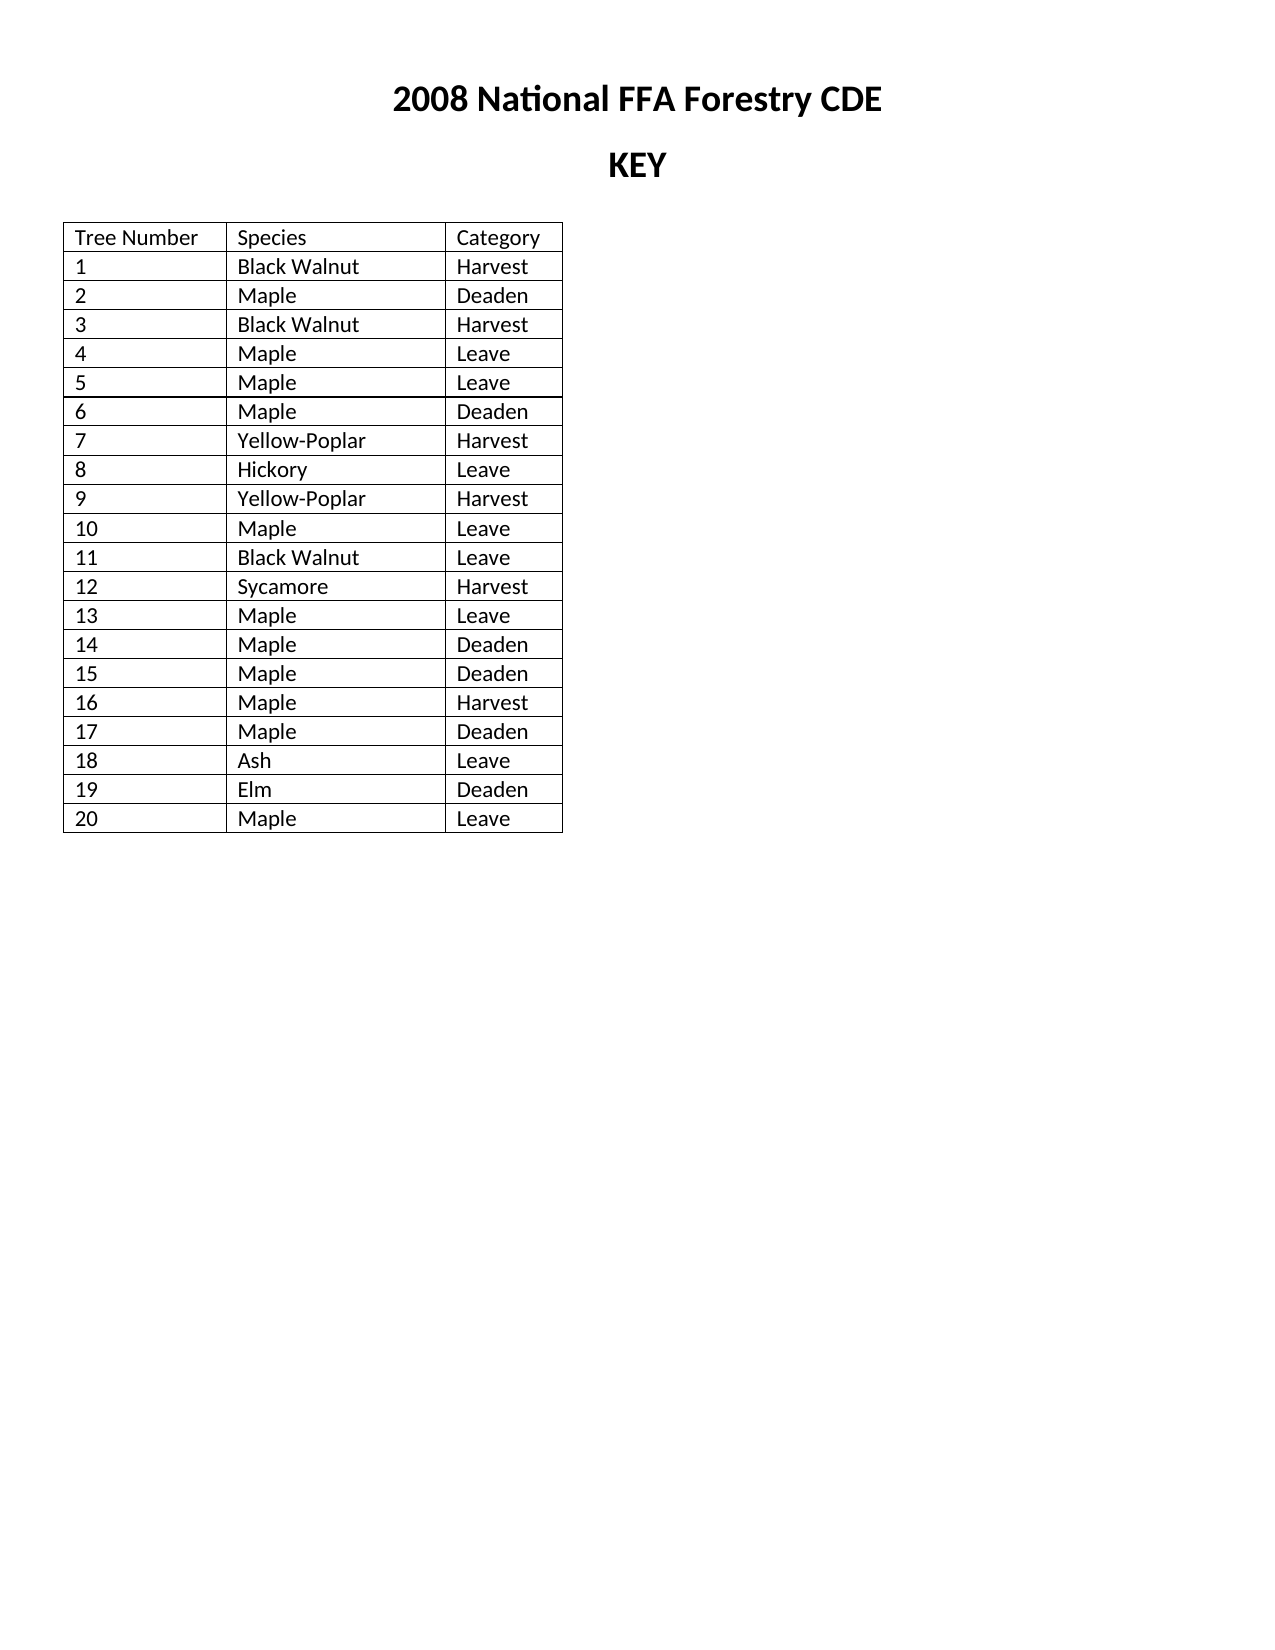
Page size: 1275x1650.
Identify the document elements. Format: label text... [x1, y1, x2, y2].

table_cell Harvest [446, 688, 562, 716]
table_cell Maple [227, 659, 445, 687]
table_cell Leave [446, 601, 562, 629]
table_cell 11 [64, 543, 226, 571]
text 2008 National FFA Forestry CDE [75, 75, 1200, 121]
table_cell Maple [227, 281, 445, 309]
table_cell 17 [64, 717, 226, 745]
table_cell Leave [446, 368, 562, 396]
table_cell Maple [227, 804, 445, 832]
table_cell 15 [64, 659, 226, 687]
table_cell 7 [64, 426, 226, 454]
table_cell 12 [64, 572, 226, 600]
table_cell Harvest [446, 572, 562, 600]
table_cell Ash [227, 746, 445, 774]
table_cell Deaden [446, 717, 562, 745]
table_cell Harvest [446, 310, 562, 338]
table_cell Maple [227, 688, 445, 716]
table_cell Leave [446, 339, 562, 367]
table_cell Maple [227, 630, 445, 658]
table_cell 4 [64, 339, 226, 367]
table_cell 10 [64, 514, 226, 542]
table_header Species [227, 223, 445, 251]
table_cell Black Walnut [227, 252, 445, 280]
table_cell 6 [64, 398, 226, 425]
table_cell Maple [227, 339, 445, 367]
table_cell Black Walnut [227, 543, 445, 571]
table_cell Deaden [446, 630, 562, 658]
table_cell Yellow-Poplar [227, 485, 445, 513]
table_cell Elm [227, 775, 445, 803]
table_cell 13 [64, 601, 226, 629]
table_cell Sycamore [227, 572, 445, 600]
table_cell Deaden [446, 398, 562, 425]
table_cell Deaden [446, 659, 562, 687]
table_cell Deaden [446, 775, 562, 803]
table_cell Harvest [446, 485, 562, 513]
table_cell Maple [227, 717, 445, 745]
table_cell 14 [64, 630, 226, 658]
table_cell Harvest [446, 426, 562, 454]
table_cell Maple [227, 398, 445, 425]
table_cell 8 [64, 456, 226, 483]
table_cell Harvest [446, 252, 562, 280]
table_cell Deaden [446, 281, 562, 309]
table_cell Leave [446, 543, 562, 571]
table_cell Black Walnut [227, 310, 445, 338]
table_cell 3 [64, 310, 226, 338]
table_cell Yellow-Poplar [227, 426, 445, 454]
text KEY [75, 141, 1200, 187]
table_cell Maple [227, 368, 445, 396]
table_cell Leave [446, 514, 562, 542]
table_cell 16 [64, 688, 226, 716]
table_cell Hickory [227, 456, 445, 483]
table_cell Leave [446, 804, 562, 832]
table_header Tree Number [64, 223, 226, 251]
table_cell Leave [446, 746, 562, 774]
table_cell 19 [64, 775, 226, 803]
table_cell 1 [64, 252, 226, 280]
table_cell Leave [446, 456, 562, 483]
table_cell Maple [227, 601, 445, 629]
table_cell 9 [64, 485, 226, 513]
table_cell Maple [227, 514, 445, 542]
table_cell 2 [64, 281, 226, 309]
table_cell 5 [64, 368, 226, 396]
table_cell 20 [64, 804, 226, 832]
table_cell 18 [64, 746, 226, 774]
table_header Category [446, 223, 562, 251]
